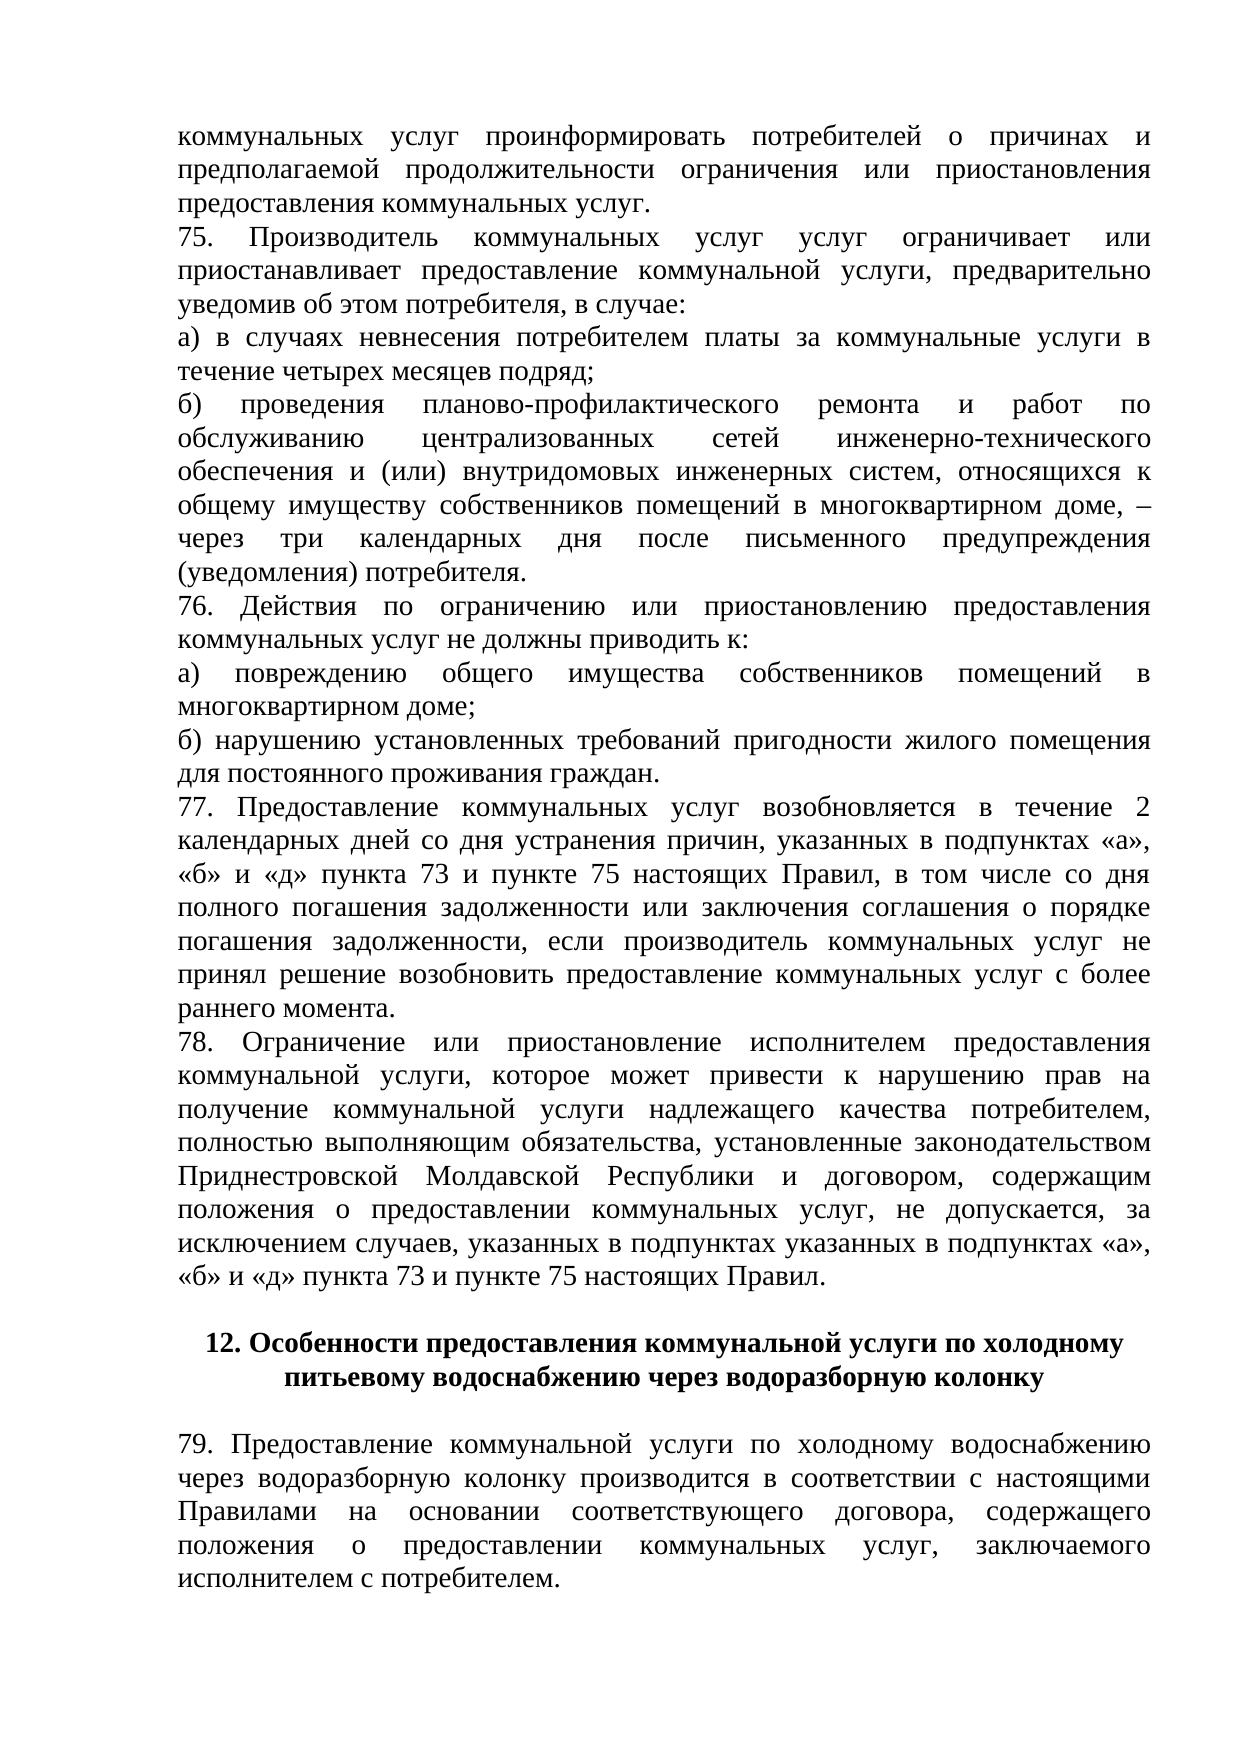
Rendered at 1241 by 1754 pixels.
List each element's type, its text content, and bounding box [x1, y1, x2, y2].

text 78. Ограничение или приостановление исполнителем предоставления коммунальной услуги, которое может привести к нарушению прав на получение коммунальной услуги надлежащего качества потребителем, полностью выполняющим обязательства, установленные законодательством Приднестровской Молдавской Республики и договором, содержащим положения о предоставлении коммунальных услуг, не допускается, за исключением случаев, указанных в подпунктах указанных в подпунктах «а», «б» и «д» пункта 73 и пункте 75 настоящих Правил. [177, 1024, 1152, 1292]
text б) проведения планово-профилактического ремонта и работ по обслуживанию централизованных сетей инженерно-технического обеспечения и (или) внутридомовых инженерных систем, относящихся к общему имуществу собственников помещений в многоквартирном доме, – через три календарных дня после письменного предупреждения (уведомления) потребителя. [177, 386, 1152, 588]
text 76. Действия по ограничению или приостановлению предоставления коммунальных услуг не должны приводить к: [177, 588, 1152, 655]
text 12. Особенности предоставления коммунальной услуги по холодному питьевому водоснабжению через водоразборную колонку [177, 1326, 1152, 1393]
text а) повреждению общего имущества собственников помещений в многоквартирном доме; [177, 655, 1152, 722]
text 75. Производитель коммунальных услуг услуг ограничивает или приостанавливает предоставление коммунальной услуги, предварительно уведомив об этом потребителя, в случае: [177, 219, 1152, 319]
text 79. Предоставление коммунальной услуги по холодному водоснабжению через водоразборную колонку производится в соответствии с настоящими Правилами на основании соответствующего договора, содержащего положения о предоставлении коммунальных услуг, заключаемого исполнителем с потребителем. [177, 1426, 1152, 1594]
text б) нарушению установленных требований пригодности жилого помещения для постоянного проживания граждан. [177, 722, 1152, 789]
text а) в случаях невнесения потребителем платы за коммунальные услуги в течение четырех месяцев подряд; [177, 319, 1152, 386]
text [177, 118, 1152, 219]
text 77. Предоставление коммунальных услуг возобновляется в течение 2 календарных дней со дня устранения причин, указанных в подпунктах «а», «б» и «д» пункта 73 и пункте 75 настоящих Правил, в том числе со дня полного погашения задолженности или заключения соглашения о порядке погашения задолженности, если производитель коммунальных услуг не принял решение возобновить предоставление коммунальных услуг с более раннего момента. [177, 789, 1152, 1024]
